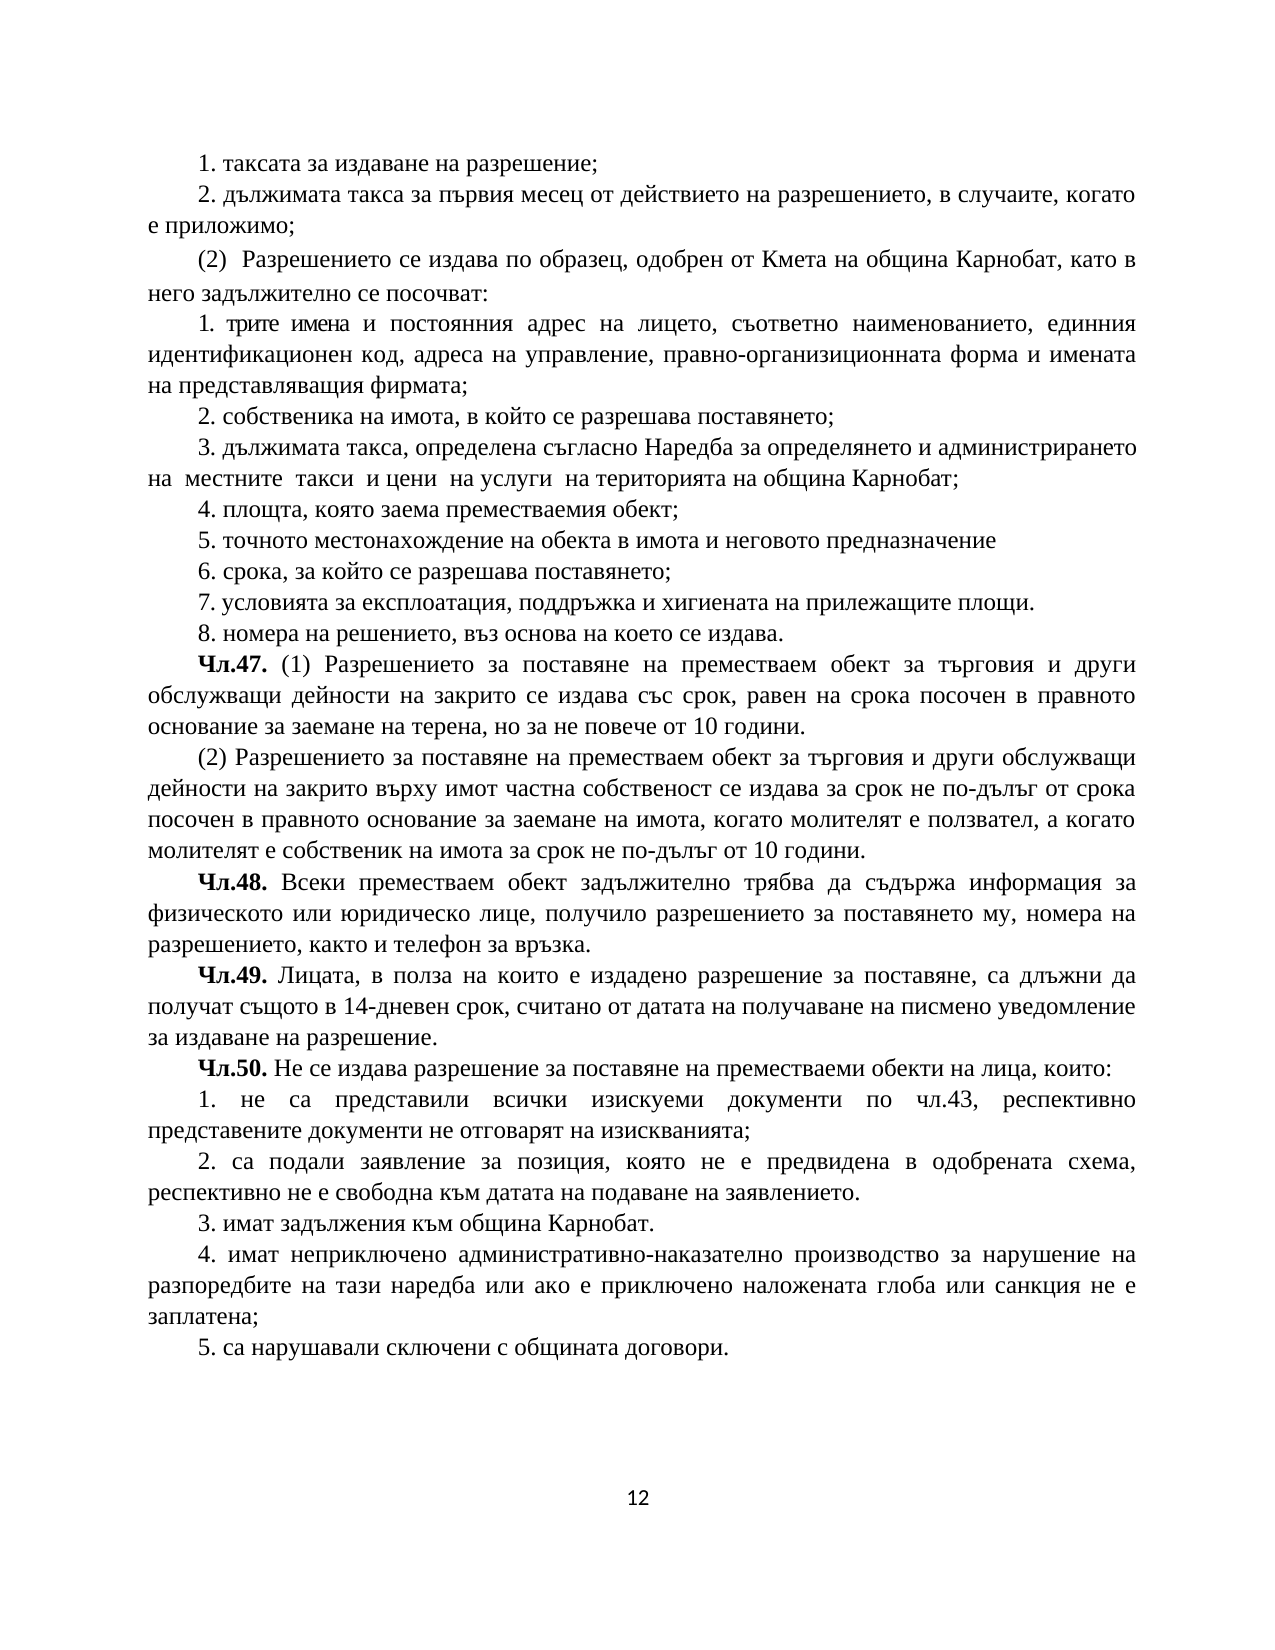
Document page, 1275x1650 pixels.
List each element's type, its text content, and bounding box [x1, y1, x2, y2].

text 7. условията за експлоатация, поддръжка и хигиената на прилежащите площи. [148, 587, 1137, 616]
text 2. са подали заявление за позиция, която не е предвидена в одобрената схема, респективно не е свободна към датата на подаване на заявлението. [148, 1146, 1137, 1206]
text 8. номера на решението, въз основа на което се издава. [148, 618, 1137, 647]
text 5. са нарушавали сключени с общината договори. [148, 1332, 1137, 1361]
text Чл.50. Не се издава разрешение за поставяне на преместваеми обекти на лица, които: [148, 1053, 1137, 1082]
text Чл.49. Лицата, в полза на които е издадено разрешение за поставяне, са длъжни да получат същото в 14-дневен срок, считано от датата на получаване на писмено уведомление за издаване на разрешение. [148, 960, 1137, 1051]
text 3. имат задължения към община Карнобат. [148, 1208, 1137, 1237]
text 2. дължимата такса за първия месец от действието на разрешението, в случаите, когато е приложимо; [148, 179, 1137, 238]
text 6. срока, за който се разрешава поставянето; [148, 556, 1137, 585]
text Чл.47. (1) Разрешението за поставяне на преместваем обект за търговия и други обслужващи дейности на закрито се издава със срок, равен на срока посочен в правното основание за заемане на терена, но за не повече от 10 години. [148, 649, 1137, 740]
text 4. имат неприключено административно-наказателно производство за нарушение на разпоредбите на тази наредба или ако е приключено наложената глоба или санкция не е заплатена; [148, 1239, 1137, 1330]
text 3. дължимата такса, определена съгласно Наредба за определянето и администрирането на местните такси и цени на услуги на територията на община Карнобат; [148, 432, 1137, 492]
text 2. собственика на имота, в който се разрешава поставянето; [148, 401, 1137, 430]
text 1. таксата за издаване на разрешение; [148, 148, 1137, 176]
text Чл.48. Всеки преместваем обект задължително трябва да съдържа информация за физическото или юридическо лице, получило разрешението за поставянето му, номера на разрешението, както и телефон за връзка. [148, 867, 1137, 957]
text 1. не са представили всички изискуеми документи по чл.43, респективно представените документи не отговарят на изискванията; [148, 1084, 1137, 1144]
text 1. трите имена и постоянния адрес на лицето, съответно наименованието, единния идентификационен код, адреса на управление, правно-организиционната форма и имената на представляващия фирмата; [148, 308, 1137, 399]
text (2) Разрешението се издава по образец, одобрен от Кмета на община Карнобат, като в него задължително се посочват: [148, 241, 1137, 308]
text 5. точното местонахождение на обекта в имота и неговото предназначение [148, 525, 1137, 554]
text 4. площта, която заема преместваемия обект; [148, 494, 1137, 523]
text (2) Разрешението за поставяне на преместваем обект за търговия и други обслужващи дейности на закрито върху имот частна собственост се издава за срок не по-дълъг от срока посочен в правното основание за заемане на имота, когато молителят е ползвател, а когато молителят е собственик на имота за срок не по-дълъг от 10 години. [148, 742, 1137, 864]
